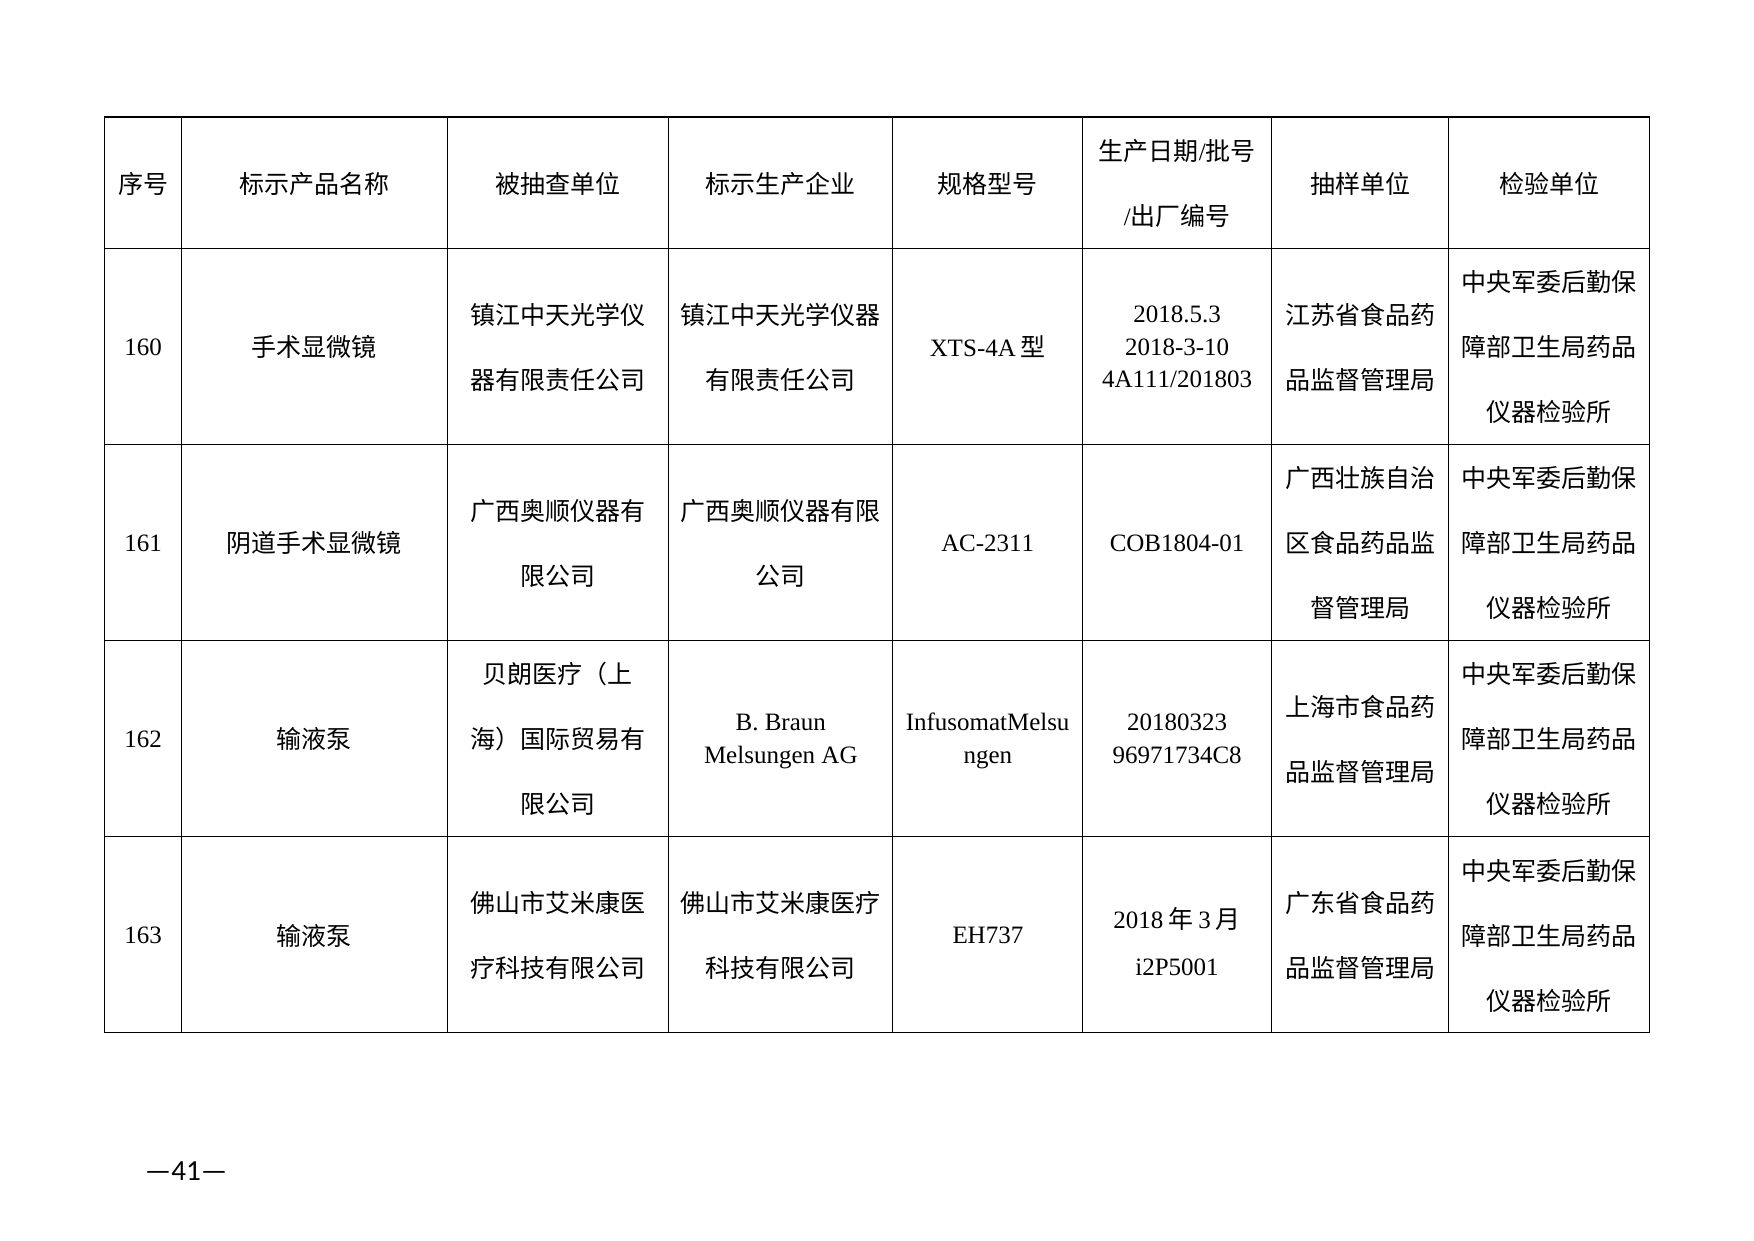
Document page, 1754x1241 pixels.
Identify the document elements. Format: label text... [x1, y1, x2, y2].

table_cell 佛山市艾米康医疗科技有限公司 [669, 837, 892, 1032]
table_header 检验单位 [1449, 118, 1649, 247]
table_cell 中央军委后勤保障部卫生局药品仪器检验所 [1449, 837, 1649, 1032]
table_cell 161 [105, 445, 181, 639]
table_cell 广西奥顺仪器有限公司 [448, 445, 668, 639]
table_cell 镇江中天光学仪器有限责任公司 [448, 249, 668, 443]
table_cell 162 [105, 641, 181, 836]
table_cell 中央军委后勤保障部卫生局药品仪器检验所 [1449, 641, 1649, 836]
table_cell AC-2311 [893, 445, 1082, 639]
table_cell 中央军委后勤保障部卫生局药品仪器检验所 [1449, 445, 1649, 639]
table_cell COB1804-01 [1083, 445, 1271, 639]
table_cell 广西奥顺仪器有限公司 [669, 445, 892, 639]
table_cell 佛山市艾米康医疗科技有限公司 [448, 837, 668, 1032]
table_cell 163 [105, 837, 181, 1032]
table_cell 贝朗医疗（上海）国际贸易有限公司 [448, 641, 668, 836]
table_cell 中央军委后勤保障部卫生局药品仪器检验所 [1449, 249, 1649, 443]
table_header 生产日期/批号 /出厂编号 [1083, 118, 1271, 247]
table_header 标示产品名称 [182, 118, 447, 247]
table_header 标示生产企业 [669, 118, 892, 247]
table_cell B. Braun Melsungen AG [669, 641, 892, 836]
table_cell 输液泵 [182, 641, 447, 836]
table_header 抽样单位 [1272, 118, 1448, 247]
table_cell 阴道手术显微镜 [182, 445, 447, 639]
table_cell 上海市食品药品监督管理局 [1272, 641, 1448, 836]
table_cell 手术显微镜 [182, 249, 447, 443]
table_cell XTS-4A型 [893, 249, 1082, 443]
table_cell 2018年3月 i2P5001 [1083, 837, 1271, 1032]
table_cell 2018.5.3 2018-3-10 4A111/201803 [1083, 249, 1271, 443]
table_cell 160 [105, 249, 181, 443]
table_header 规格型号 [893, 118, 1082, 247]
table_cell 输液泵 [182, 837, 447, 1032]
table_cell EH737 [893, 837, 1082, 1032]
table_header 被抽查单位 [448, 118, 668, 247]
table_header 序号 [105, 118, 181, 247]
table_cell 广西壮族自治区食品药品监督管理局 [1272, 445, 1448, 639]
table_cell 镇江中天光学仪器有限责任公司 [669, 249, 892, 443]
table_cell 广东省食品药品监督管理局 [1272, 837, 1448, 1032]
table_cell 江苏省食品药品监督管理局 [1272, 249, 1448, 443]
table_cell 20180323 96971734C8 [1083, 641, 1271, 836]
table_cell InfusomatMelsungen [893, 641, 1082, 836]
